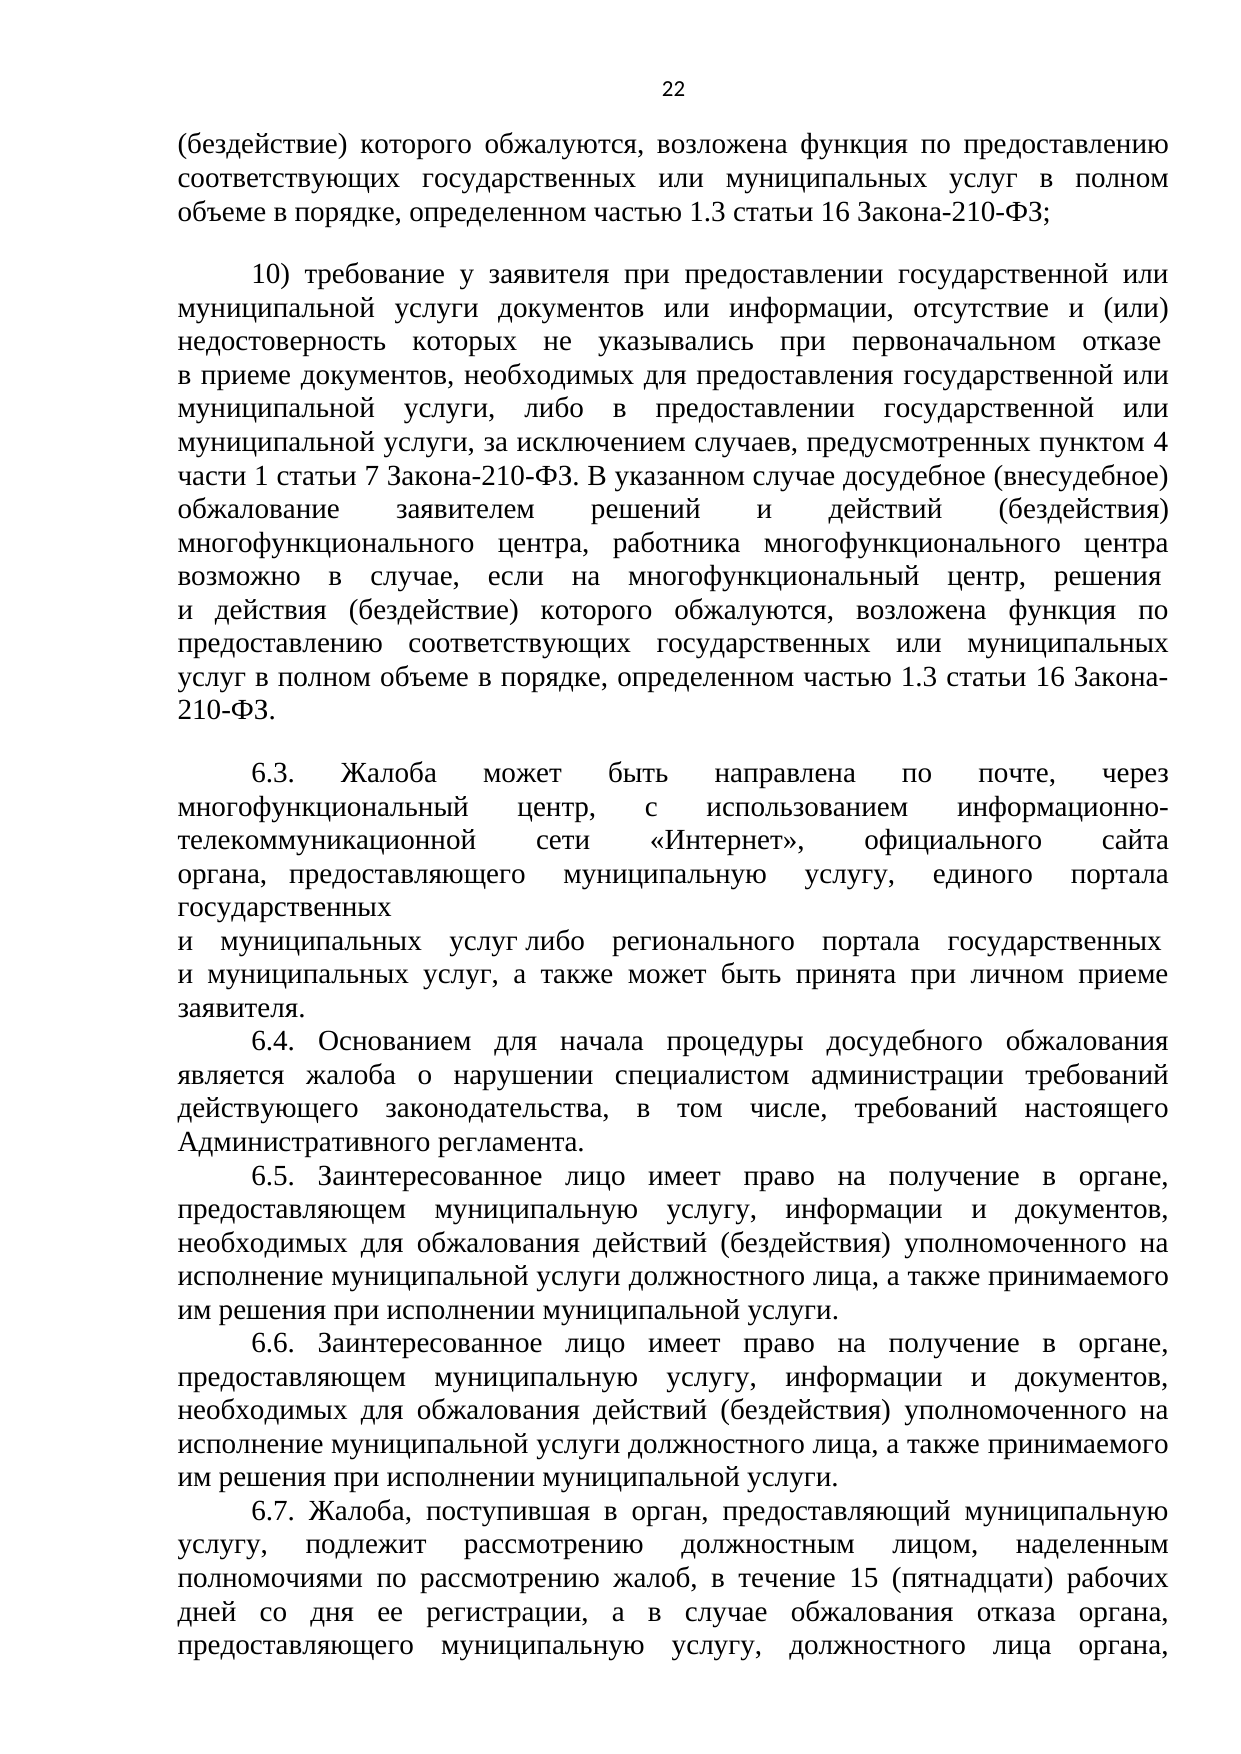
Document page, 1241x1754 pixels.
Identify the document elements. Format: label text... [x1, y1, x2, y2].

text 10) требование у заявителя при предоставлении государственной или муниципальной услуги документов или информации, отсутствие и (или) недостоверность которых не указывались при первоначальном отказе в приеме документов, необходимых для предоставления государственной или муниципальной услуги, либо в предоставлении государственной или муниципальной услуги, за исключением случаев, предусмотренных пунктом 4 части 1 статьи 7 Закона-210-ФЗ. В указанном случае досудебное (внесудебное) обжалование заявителем решений и действий (бездействия) многофункционального центра, работника многофункционального центра возможно в случае, если на многофункциональный центр, решения и действия (бездействие) которого обжалуются, возложена функция по предоставлению соответствующих государственных или муниципальных услуг в полном объеме в порядке, определенном частью 1.3 статьи 16 Закона-210-ФЗ. [177, 256, 1169, 726]
text 6.6. Заинтересованное лицо имеет право на получение в органе, предоставляющем муниципальную услугу, информации и документов, необходимых для обжалования действий (бездействия) уполномоченного на исполнение муниципальной услуги должностного лица, а также принимаемого им решения при исполнении муниципальной услуги. [177, 1325, 1169, 1493]
text 6.5. Заинтересованное лицо имеет право на получение в органе, предоставляющем муниципальную услугу, информации и документов, необходимых для обжалования действий (бездействия) уполномоченного на исполнение муниципальной услуги должностного лица, а также принимаемого им решения при исполнении муниципальной услуги. [177, 1158, 1169, 1325]
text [177, 1493, 1169, 1661]
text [177, 127, 1169, 227]
text 6.4. Основанием для начала процедуры досудебного обжалования является жалоба о нарушении специалистом администрации требований действующего законодательства, в том числе, требований настоящего Административного регламента. [177, 1023, 1169, 1158]
text 6.3. Жалоба может быть направлена по почте, через многофункциональный центр, с использованием информационно-телекоммуникационной сети «Интернет», официального сайта органа, предоставляющего муниципальную услугу, единого портала государственных и муниципальных услуг либо регионального портала государственных и муниципальных услуг, а также может быть принята при личном приеме заявителя. [177, 755, 1169, 1023]
